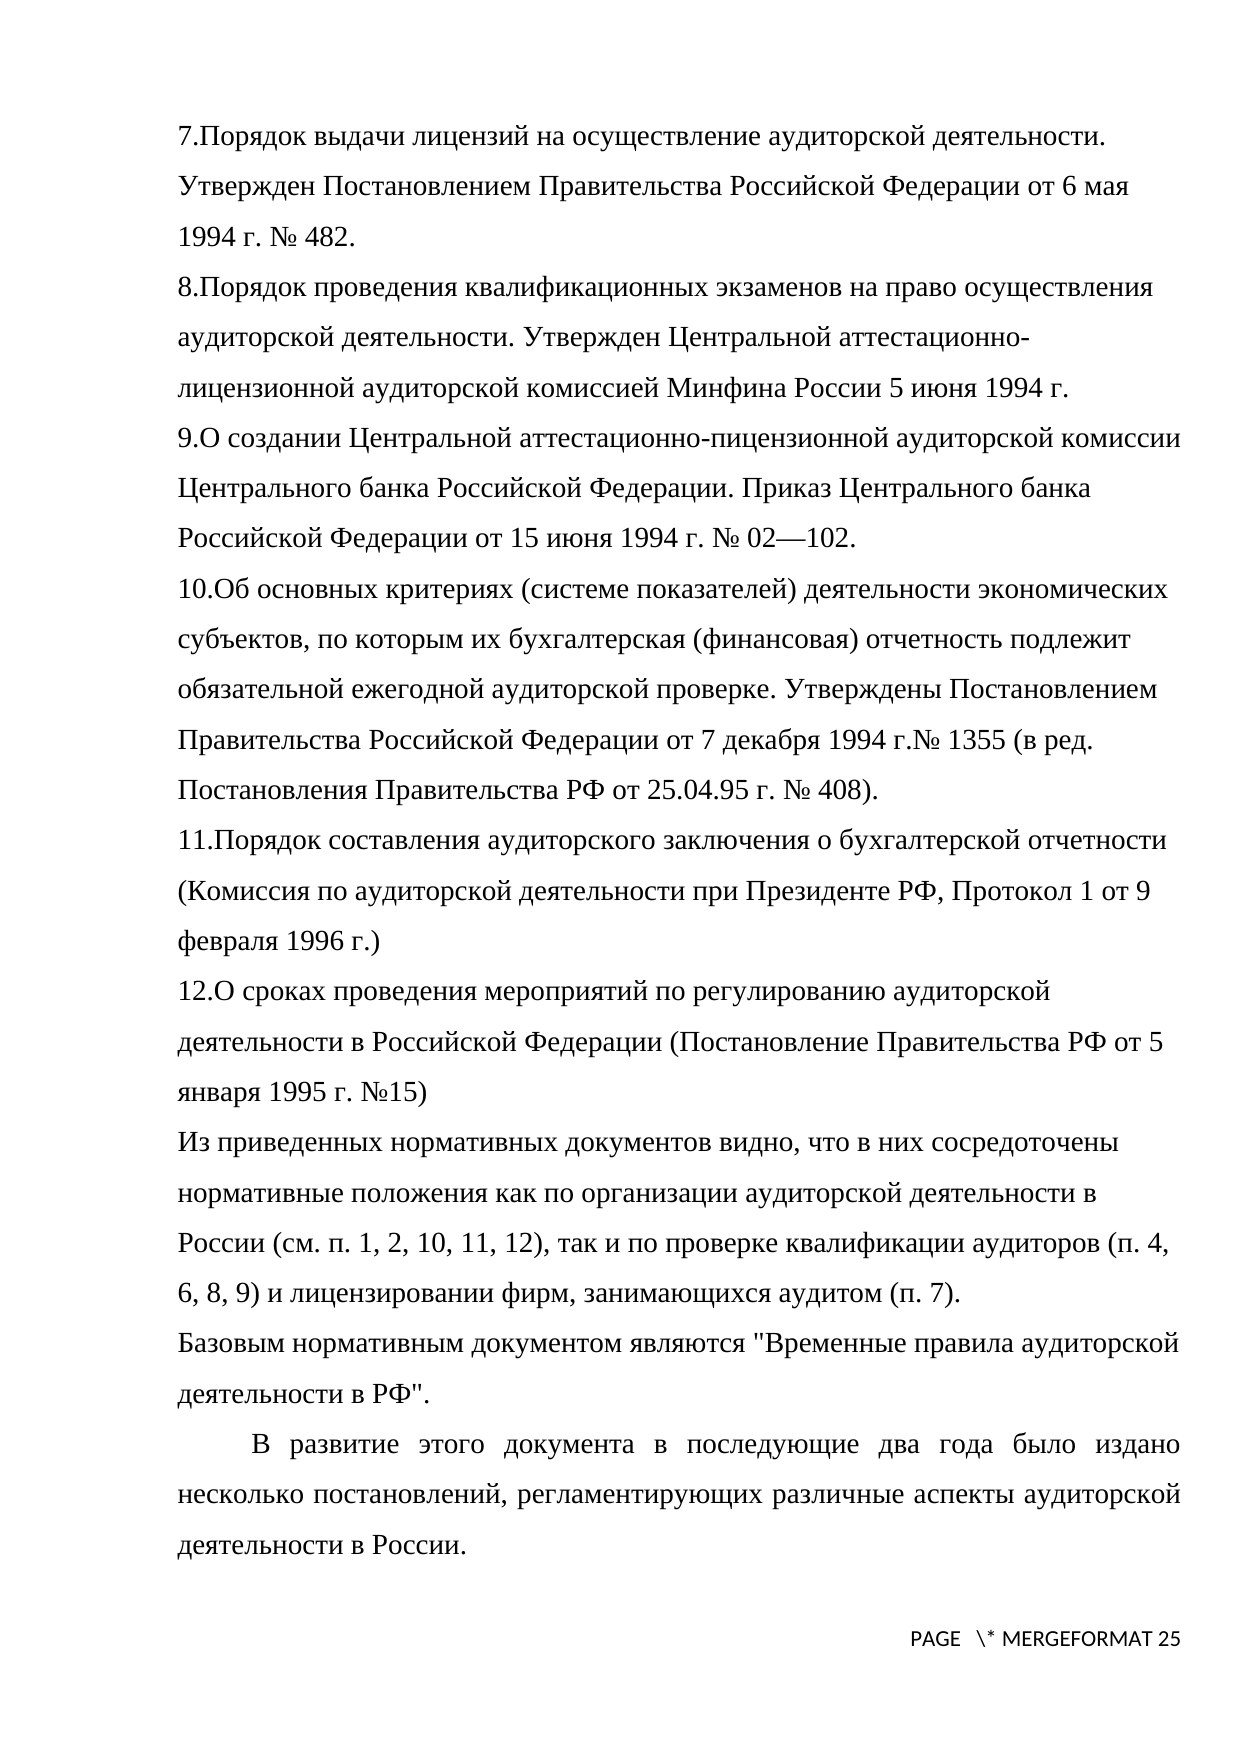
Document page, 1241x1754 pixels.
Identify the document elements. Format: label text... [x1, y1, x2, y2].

text 12.О сроках проведения мероприятий по регулированию аудиторской деятельности в Российской Федерации (Постановление Правительства РФ от 5 января 1995 г. №15) [177, 973, 1181, 1108]
text Базовым нормативным документом являются "Временные правила аудиторской деятельности в РФ". [177, 1326, 1181, 1409]
text 7.Порядок выдачи лицензий на осуществление аудиторской деятельности. Утвержден Постановлением Правительства Российской Федерации от 6 мая 1994 г. № 482. [177, 118, 1181, 252]
text В развитие этого документа в последующие два года было издано несколько постановлений, регламентирующих различные аспекты аудиторской деятельности в России. [177, 1426, 1181, 1560]
text 11.Порядок составления аудиторского заключения о бухгалтерской отчетности (Комиссия по аудиторской деятельности при Президенте РФ, Протокол 1 от 9 февраля 1996 г.) [177, 822, 1181, 957]
text 10.Об основных критериях (системе показателей) деятельности экономических субъектов, по которым их бухгалтерская (финансовая) отчетность подлежит обязательной ежегодной аудиторской проверке. Утверждены Постановлением Правительства Российской Федерации от 7 декабря 1994 г.№ 1355 (в ред. Постановления Правительства РФ от 25.04.95 г. № 408). [177, 571, 1181, 806]
text 8.Порядок проведения квалификационных экзаменов на право осуществления аудиторской деятельности. Утвержден Центральной аттестационно-лицензионной аудиторской комиссией Минфина России 5 июня 1994 г. [177, 269, 1181, 403]
text Из приведенных нормативных документов видно, что в них сосредоточены нормативные положения как по организации аудиторской деятельности в России (см. п. 1, 2, 10, 11, 12), так и по проверке квалификации аудиторов (п. 4, 6, 8, 9) и лицензировании фирм, занимающихся аудитом (п. 7). [177, 1124, 1181, 1309]
text 9.О создании Центральной аттестационно-пицензионной аудиторской комиссии Центрального банка Российской Федерации. Приказ Центрального банка Российской Федерации от 15 июня 1994 г. № 02—102. [177, 420, 1181, 554]
